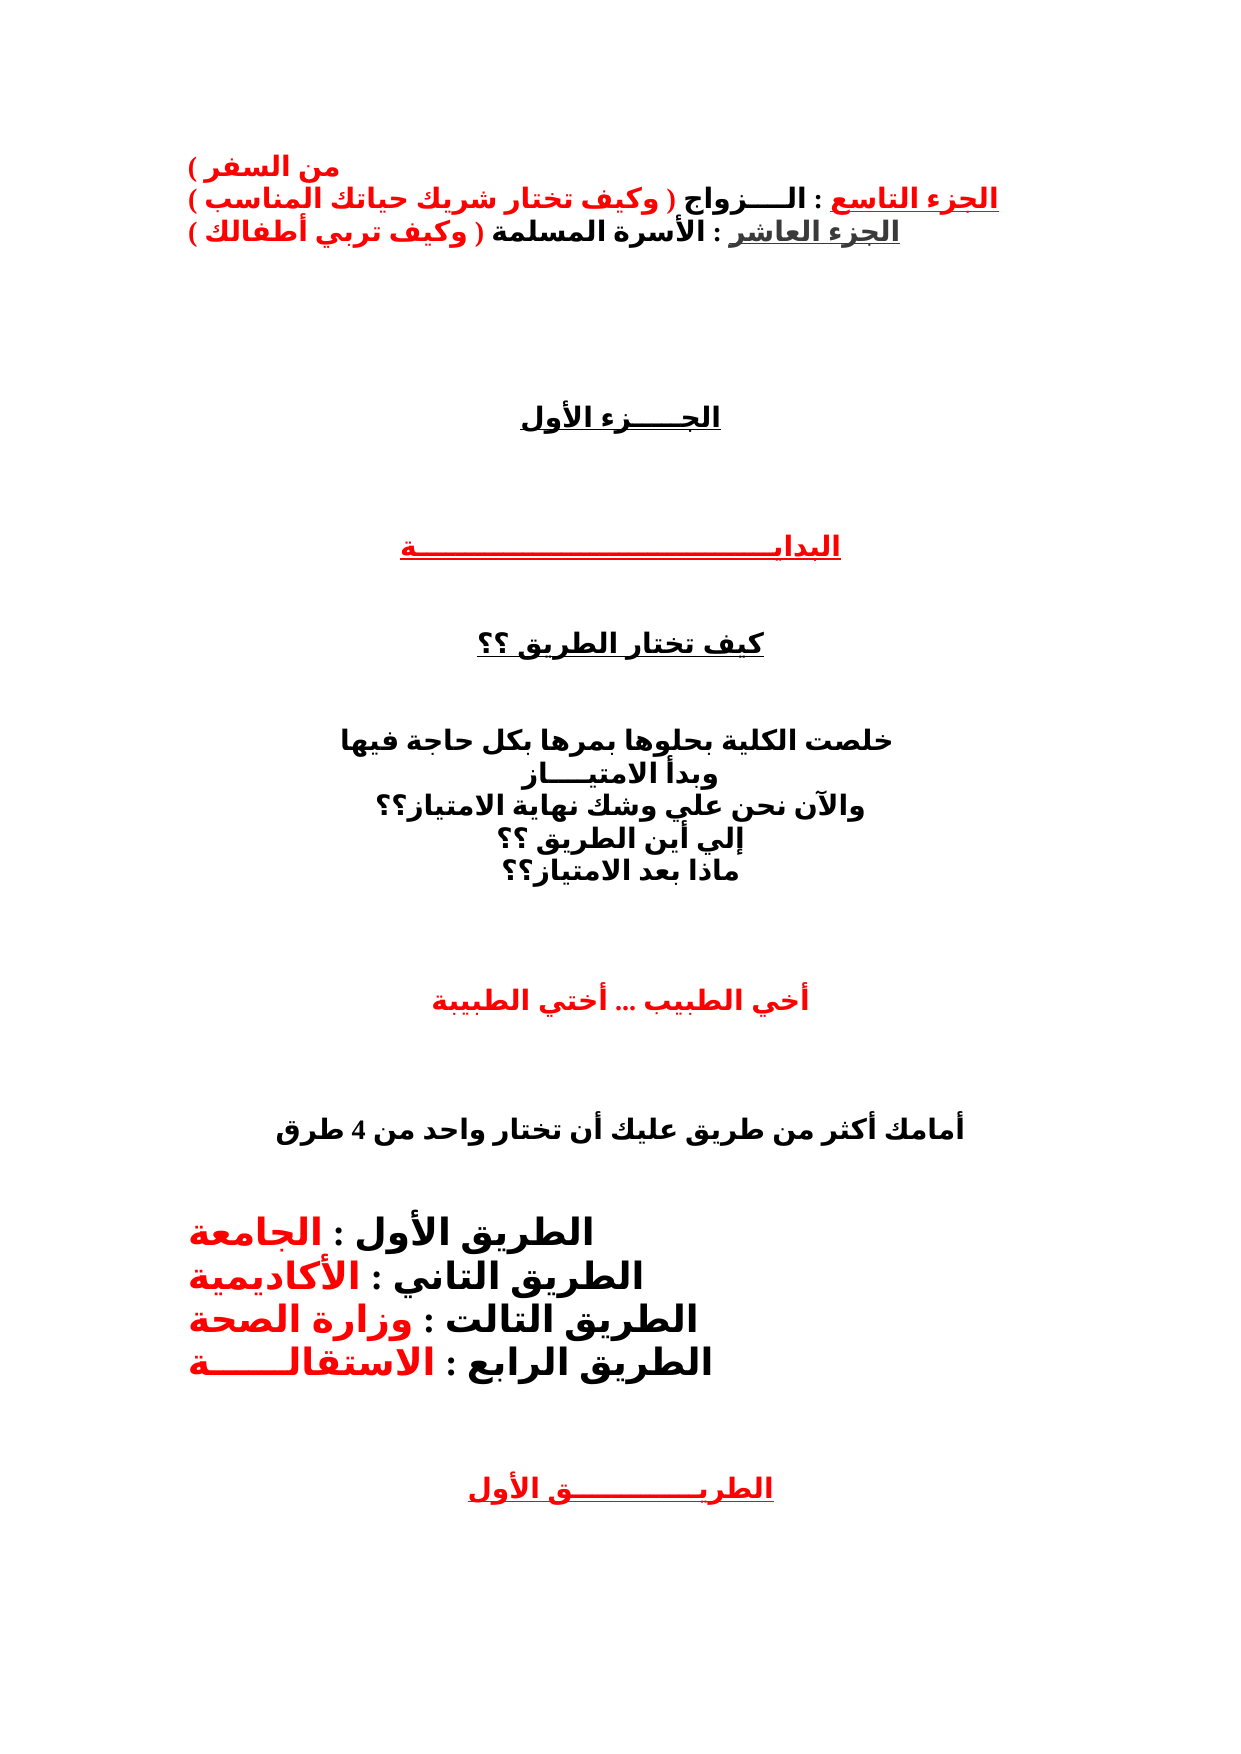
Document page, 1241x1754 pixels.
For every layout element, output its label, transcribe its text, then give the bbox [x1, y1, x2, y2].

text الجـــــزء الأول البدايـــــــــــــــــــــــــــــــــــــة كيف تختار الطريق ؟؟ خلصت الكلية بحلوها بمرها بكل حاجة فيها وبدأ الامتيــــاز والآن نحن علي وشك نهاية الامتياز؟؟ إلي أين الطريق ؟؟ ماذا بعد الامتياز؟؟ أخي الطبيب ... أختي الطبيبة أمامك أكثر من طريق عليك أن تختار واحد من 4 طرق [187, 401, 1053, 1146]
text الطريق الأول : الجامعة الطريق التاني : الأكاديمية الطريق التالت : وزارة الصحة الطريق الرابع : الاستقالــــــة [187, 1146, 1053, 1444]
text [187, 1472, 1053, 1602]
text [187, 150, 1053, 372]
